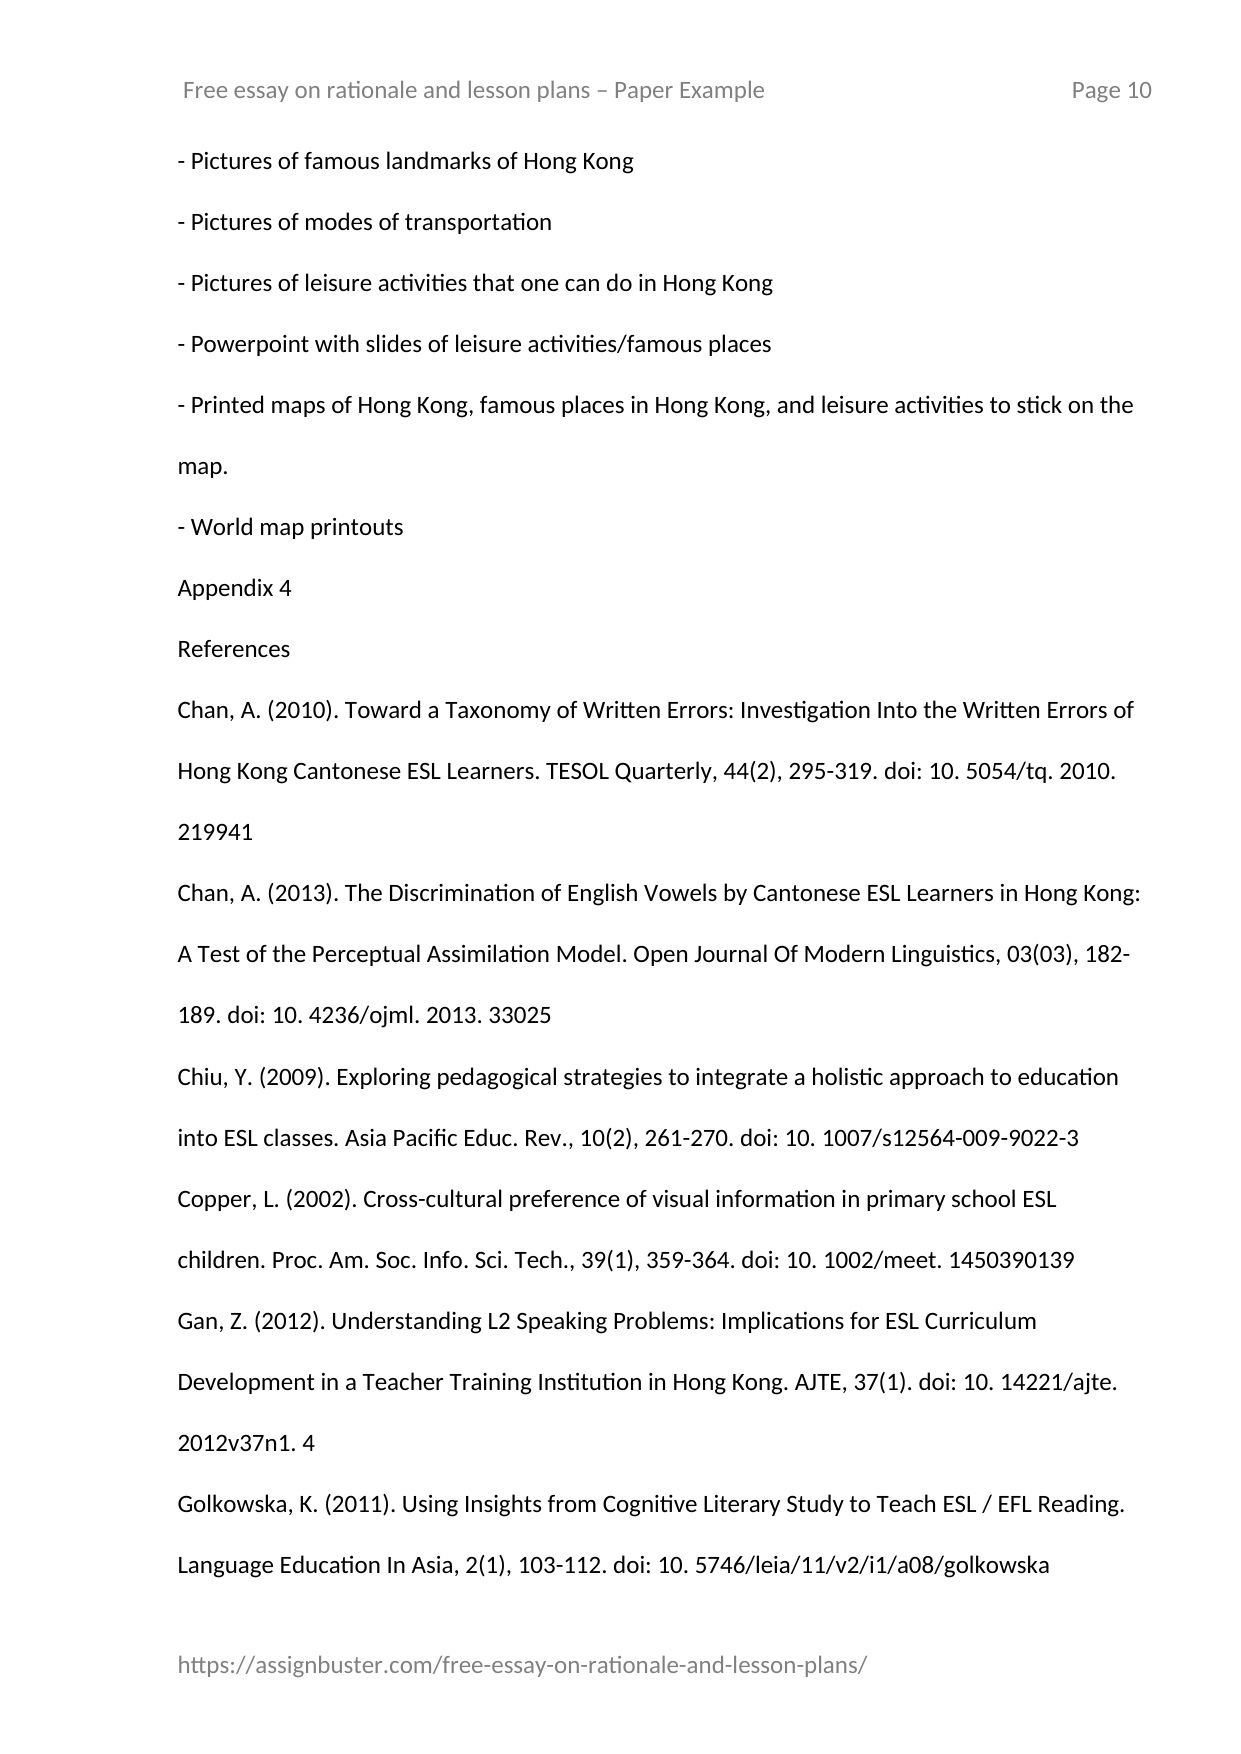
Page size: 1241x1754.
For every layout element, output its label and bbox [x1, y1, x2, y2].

text [177, 145, 1152, 1579]
